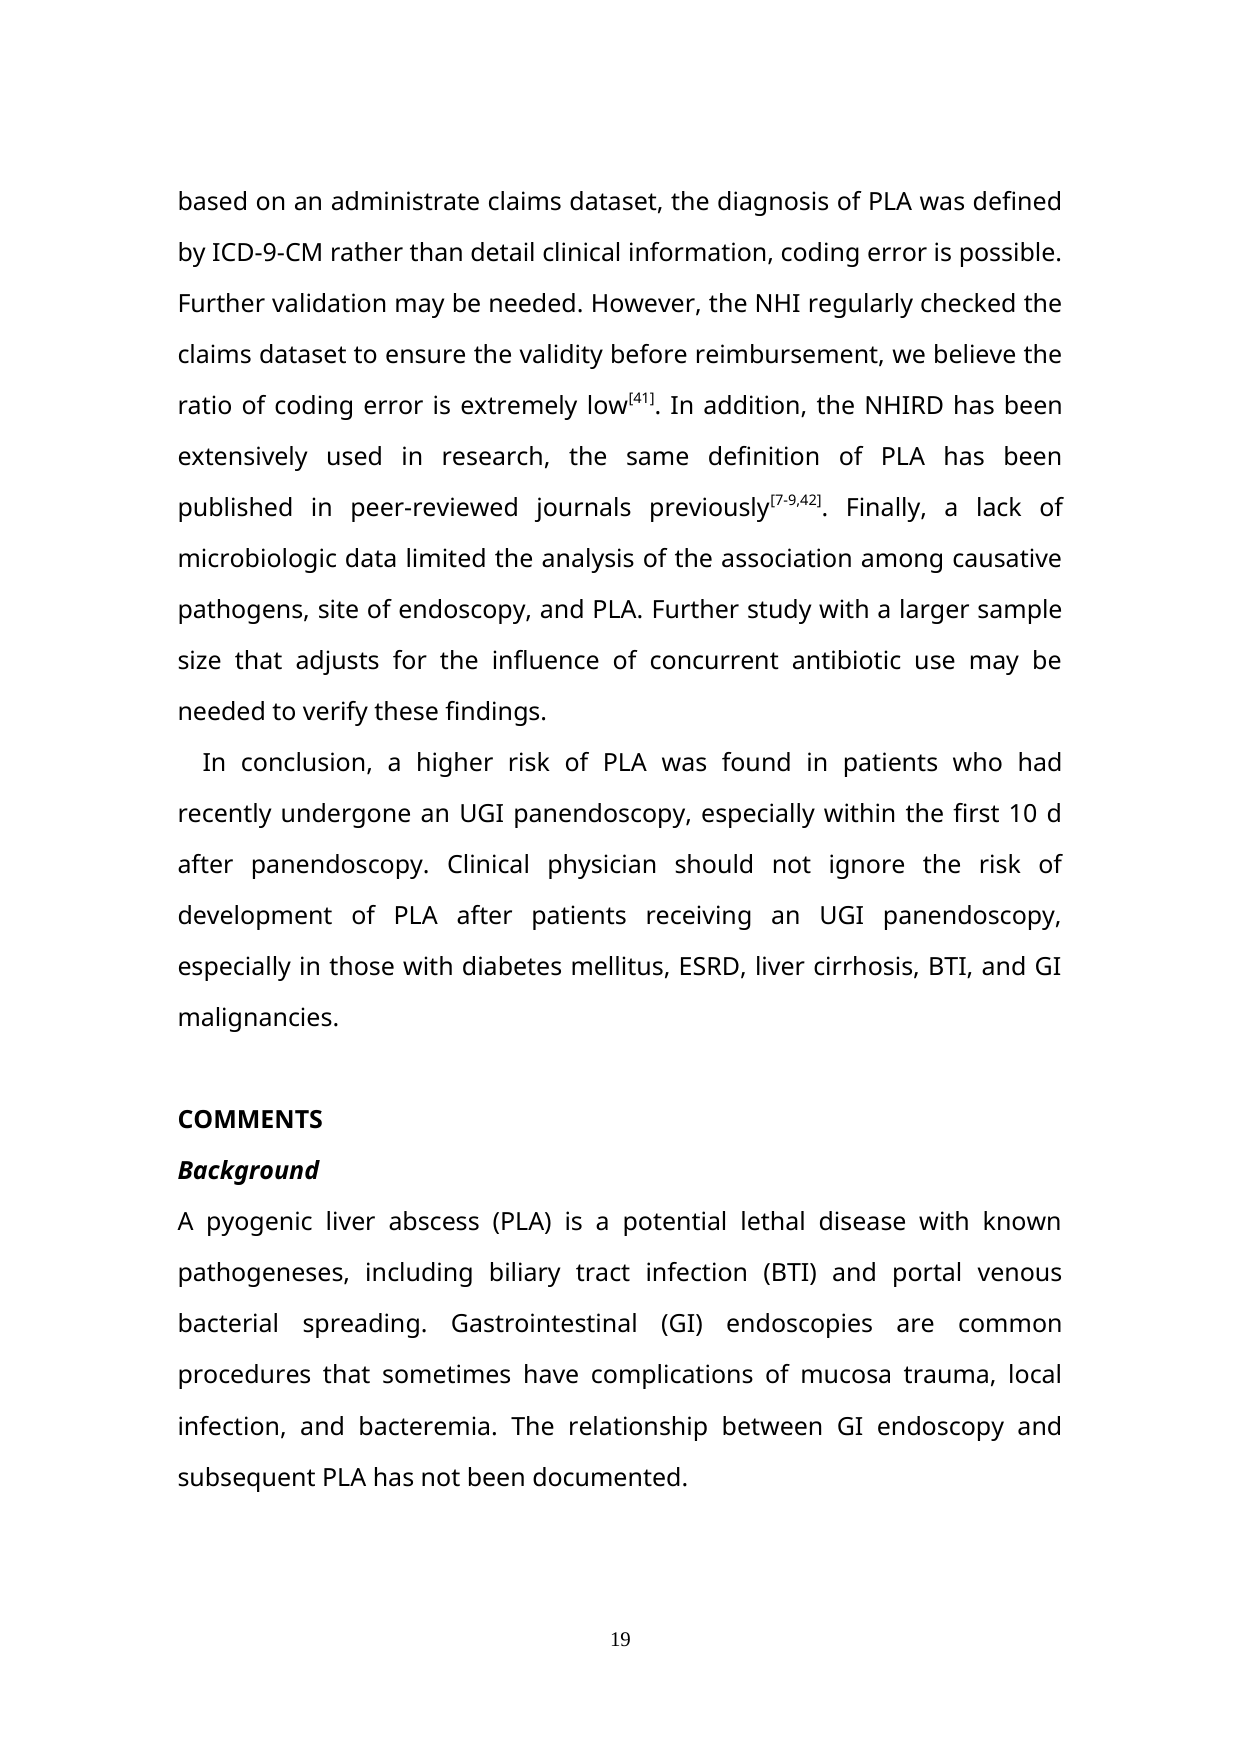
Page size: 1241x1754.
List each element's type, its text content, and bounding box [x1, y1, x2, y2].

text COMMENTS [177, 1102, 1063, 1136]
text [177, 183, 1063, 728]
text In conclusion, a higher risk of PLA was found in patients who had recently undergone an UGI panendoscopy, especially within the first 10 d after panendoscopy. Clinical physician should not ignore the risk of development of PLA after patients receiving an UGI panendoscopy, especially in those with diabetes mellitus, ESRD, liver cirrhosis, BTI, and GI malignancies. [177, 745, 1063, 1034]
text Background [177, 1153, 1063, 1187]
text A pyogenic liver abscess (PLA) is a potential lethal disease with known pathogeneses, including biliary tract infection (BTI) and portal venous bacterial spreading. Gastrointestinal (GI) endoscopies are common procedures that sometimes have complications of mucosa trauma, local infection, and bacteremia. The relationship between GI endoscopy and subsequent PLA has not been documented. [177, 1204, 1063, 1493]
